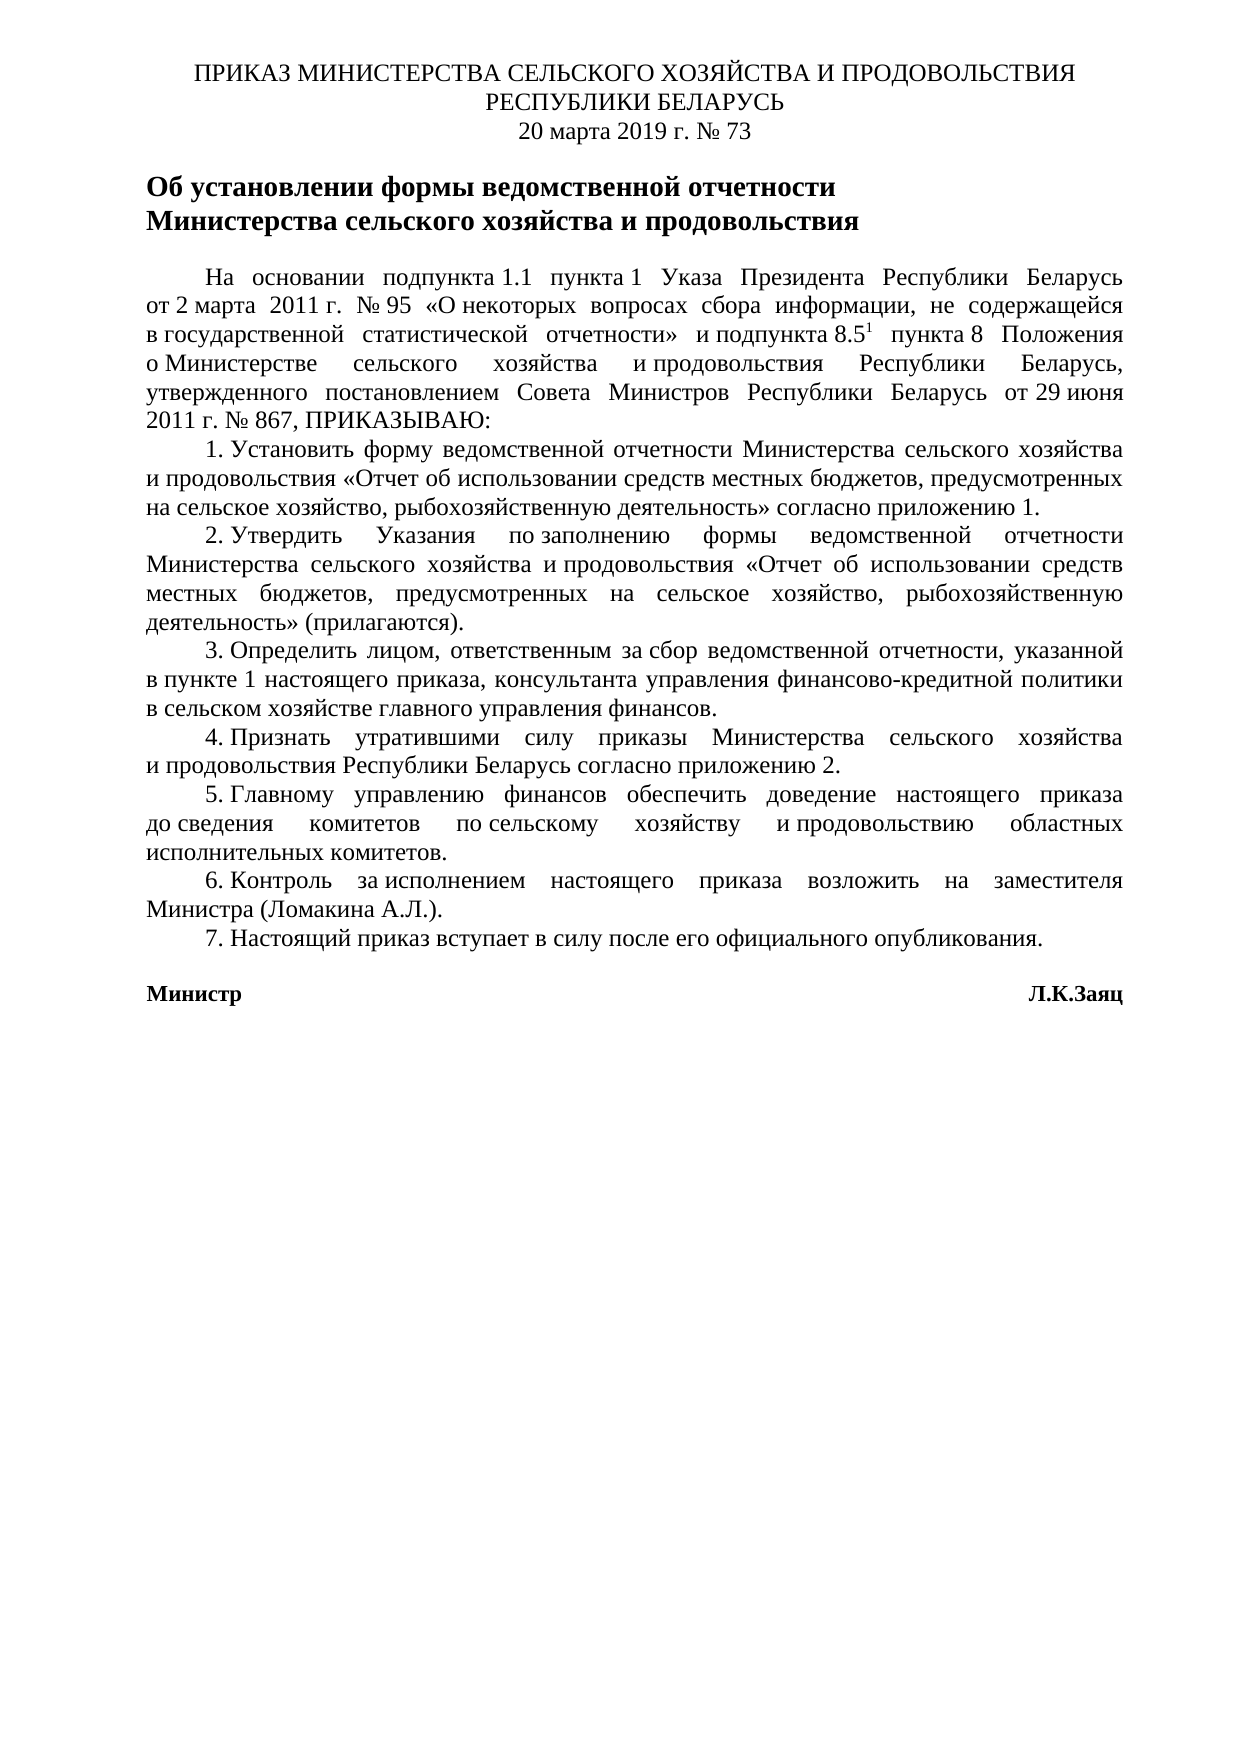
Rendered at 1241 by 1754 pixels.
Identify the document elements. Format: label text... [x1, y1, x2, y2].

text 1. Установить форму ведомственной отчетности Министерства сельского хозяйства и продовольствия «Отчет об использовании средств местных бюджетов, предусмотренных на сельское хозяйство, рыбохозяйственную деятельность» согласно приложению 1. [146, 434, 1123, 520]
text 6. Контроль за исполнением настоящего приказа возложить на заместителя Министра (Ломакина А.Л.). [146, 865, 1123, 923]
table_header Л.К.Заяц [635, 980, 1123, 1007]
text 20 марта 2019 г. № 73 [146, 116, 1123, 144]
text 2. Утвердить Указания по заполнению формы ведомственной отчетности Министерства сельского хозяйства и продовольствия «Отчет об использовании средств местных бюджетов, предусмотренных на сельское хозяйство, рыбохозяйственную деятельность» (прилагаются). [146, 520, 1123, 635]
text На основании подпункта 1.1 пункта 1 Указа Президента Республики Беларусь от 2 марта 2011 г. № 95 «О некоторых вопросах сбора информации, не содержащейся в государственной статистической отчетности» и подпункта 8.51 пункта 8 Положения о Министерстве сельского хозяйства и продовольствия Республики Беларусь, утвержденного постановлением Совета Министров Республики Беларусь от 29 июня 2011 г. № 867, ПРИКАЗЫВАЮ: [146, 262, 1123, 434]
table_header Министр [146, 980, 634, 1007]
text 5. Главному управлению финансов обеспечить доведение настоящего приказа до сведения комитетов по сельскому хозяйству и продовольствию областных исполнительных комитетов. [146, 779, 1123, 865]
text 3. Определить лицом, ответственным за сбор ведомственной отчетности, указанной в пункте 1 настоящего приказа, консультанта управления финансово-кредитной политики в сельском хозяйстве главного управления финансов. [146, 635, 1123, 722]
text 7. Настоящий приказ вступает в силу после его официального опубликования. [146, 923, 1123, 952]
title Об установлении формы ведомственной отчетности Министерства сельского хозяйства и продовольствия [146, 169, 887, 237]
text 4. Признать утратившими силу приказы Министерства сельского хозяйства и продовольствия Республики Беларусь согласно приложению 2. [146, 722, 1123, 779]
text ПРИКАЗ МИНИСТЕРСТВА СЕЛЬСКОГО ХОЗЯЙСТВА И ПРОДОВОЛЬСТВИЯ РЕСПУБЛИКИ БЕЛАРУСЬ [146, 58, 1123, 116]
